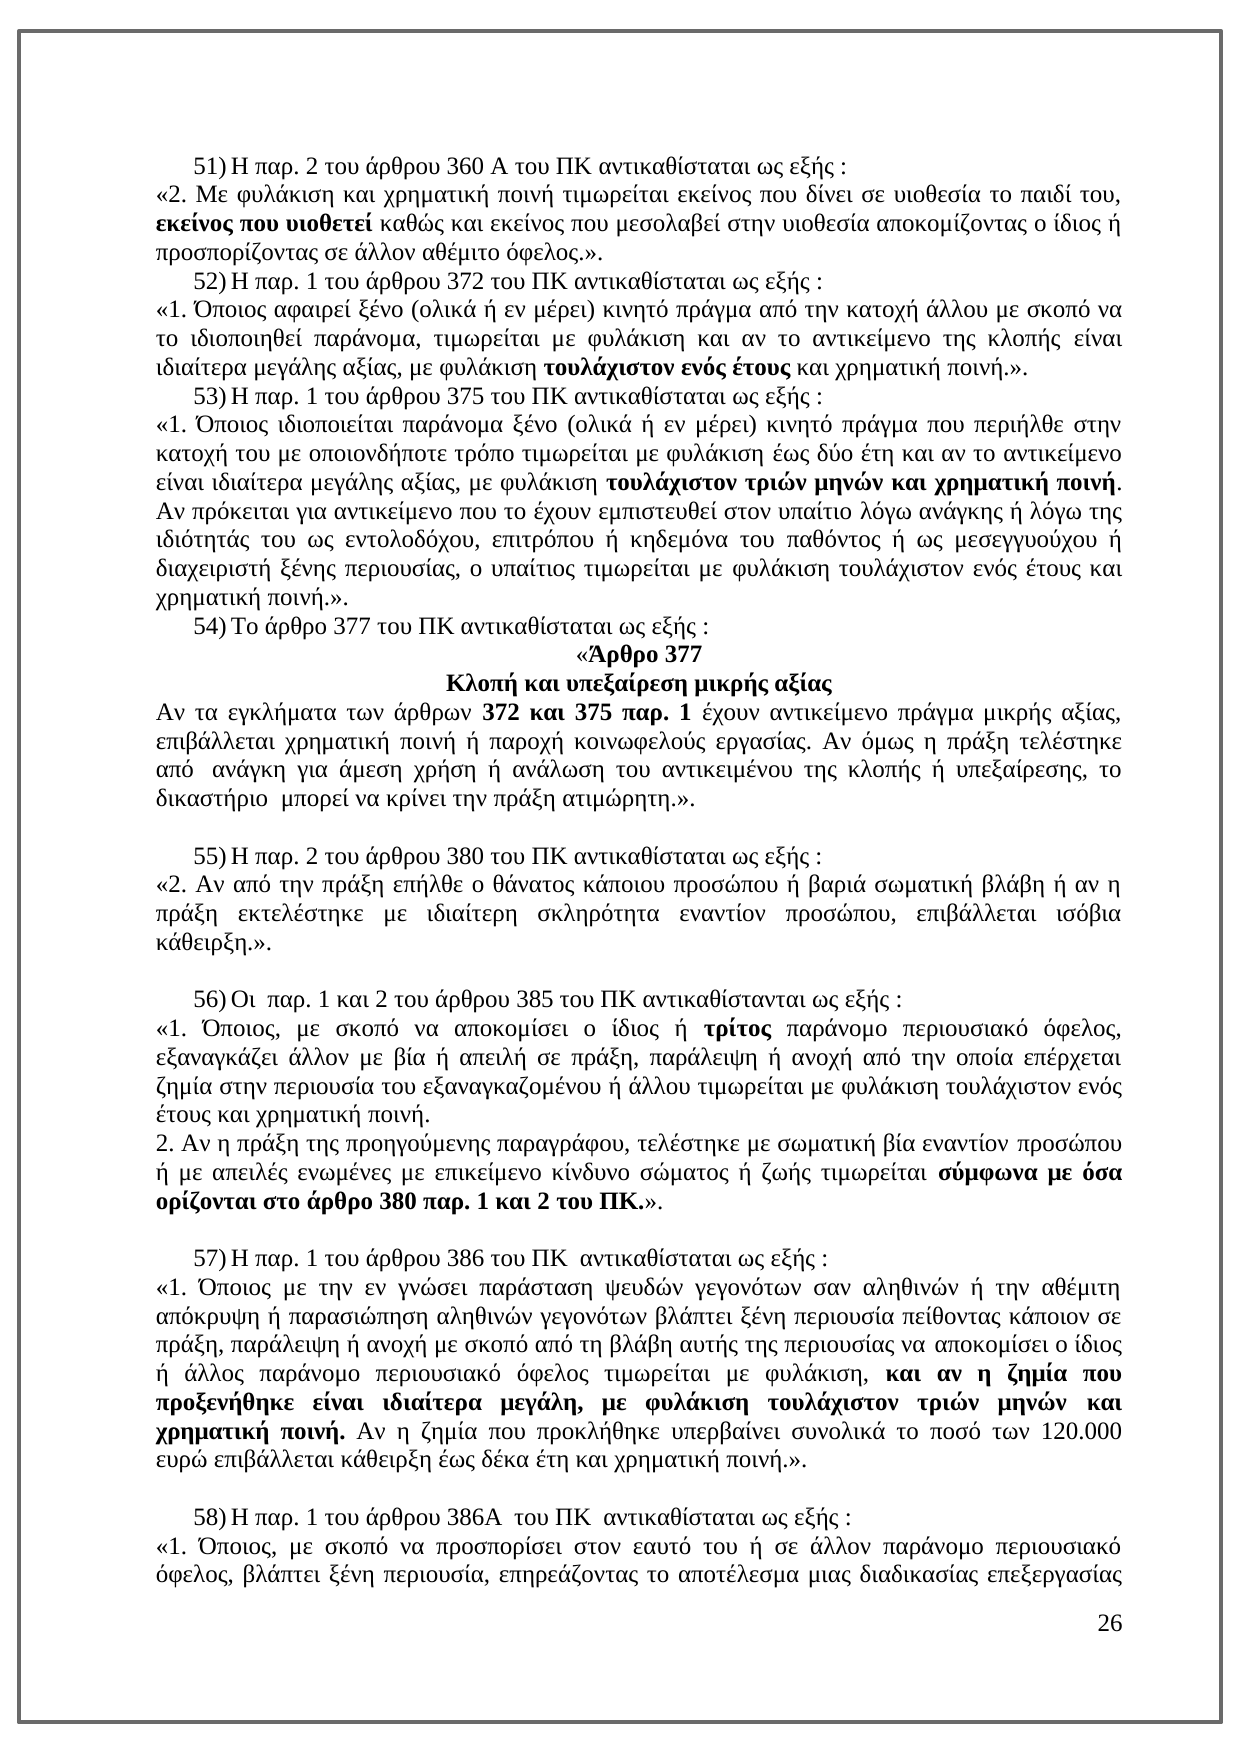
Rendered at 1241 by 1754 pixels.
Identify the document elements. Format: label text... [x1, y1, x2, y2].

list Η παρ. 2 του άρθρου 380 του ΠΚ αντικαθίσταται ως εξής : [193, 841, 1122, 869]
text «1. Όποιος αφαιρεί ξένο (ολικά ή εν μέρει) κινητό πράγμα από την κατοχή άλλου με σκοπό να το ιδιοποιηθεί παράνομα, τιμωρείται με φυλάκιση και αν το αντικείμενο της κλοπής είναι ιδιαίτερα μεγάλης αξίας, με φυλάκιση τουλάχιστον ενός έτους και χρηματική ποινή.». [156, 294, 1122, 381]
text «2. Με φυλάκιση και χρηματική ποινή τιμωρείται εκείνος που δίνει σε υιοθεσία το παιδί του, εκείνος που υιοθετεί καθώς και εκείνος που μεσολαβεί στην υιοθεσία αποκομίζοντας ο ίδιος ή προσπορίζοντας σε άλλον αθέμιτο όφελος.». [156, 179, 1122, 266]
list Η παρ. 2 του άρθρου 360 Α του ΠΚ αντικαθίσταται ως εξής : [193, 151, 1122, 179]
subtitle 2. Αν η πράξη της προηγούμενης παραγράφου, τελέστηκε με σωματική βία εναντίον προσώπου ή με απειλές ενωμένες με επικείμενο κίνδυνο σώματος ή ζωής τιμωρείται σύμφωνα με όσα ορίζονται στο άρθρο 380 παρ. 1 και 2 του ΠΚ.». [156, 1128, 1122, 1214]
list Η παρ. 1 του άρθρου 386Α του ΠΚ αντικαθίσταται ως εξής : [193, 1502, 1122, 1531]
subtitle «1. Όποιος, με σκοπό να αποκομίσει ο ίδιος ή τρίτος παράνομο περιουσιακό όφελος, εξαναγκάζει άλλον με βία ή απειλή σε πράξη, παράλειψη ή ανοχή από την οποία επέρχεται ζημία στην περιουσία του εξαναγκαζομένου ή άλλου τιμωρείται με φυλάκιση τουλάχιστον ενός έτους και χρηματική ποινή. [156, 1013, 1122, 1128]
text «Άρθρο 377 [156, 639, 1122, 668]
text «1. Όποιος ιδιοποιείται παράνομα ξένο (ολικά ή εν μέρει) κινητό πράγμα που περιήλθε στην κατοχή του με οποιονδήποτε τρόπο τιμωρείται με φυλάκιση έως δύο έτη και αν το αντικείμενο είναι ιδιαίτερα μεγάλης αξίας, με φυλάκιση τουλάχιστον τριών μηνών και χρηματική ποινή. Αν πρόκειται για αντικείμενο που το έχουν εμπιστευθεί στον υπαίτιο λόγω ανάγκης ή λόγω της ιδιότητάς του ως εντολοδόχου, επιτρόπου ή κηδεμόνα του παθόντος ή ως μεσεγγυούχου ή διαχειριστή ξένης περιουσίας, ο υπαίτιος τιμωρείται με φυλάκιση τουλάχιστον ενός έτους και χρηματική ποινή.». [156, 409, 1122, 611]
text «2. Αν από την πράξη επήλθε ο θάνατος κάποιου προσώπου ή βαριά σωματική βλάβη ή αν η πράξη εκτελέστηκε με ιδιαίτερη σκληρότητα εναντίον προσώπου, επιβάλλεται ισόβια κάθειρξη.». [156, 869, 1122, 956]
text Αν τα εγκλήματα των άρθρων 372 και 375 παρ. 1 έχουν αντικείμενο πράγμα μικρής αξίας, επιβάλλεται χρηματική ποινή ή παροχή κοινωφελούς εργασίας. Αν όμως η πράξη τελέστηκε από ανάγκη για άμεση χρήση ή ανάλωση του αντικειμένου της κλοπής ή υπεξαίρεσης, το δικαστήριο μπορεί να κρίνει την πράξη ατιμώρητη.». [156, 697, 1122, 812]
list Οι παρ. 1 και 2 του άρθρου 385 του ΠΚ αντικαθίστανται ως εξής : [193, 984, 1122, 1013]
text Κλοπή και υπεξαίρεση μικρής αξίας [156, 668, 1122, 697]
list Η παρ. 1 του άρθρου 386 του ΠΚ αντικαθίσταται ως εξής : [193, 1243, 1122, 1272]
text «1. Όποιος με την εν γνώσει παράσταση ψευδών γεγονότων σαν αληθινών ή την αθέμιτη απόκρυψη ή παρασιώπηση αληθινών γεγονότων βλάπτει ξένη περιουσία πείθοντας κάποιον σε πράξη, παράλειψη ή ανοχή με σκοπό από τη βλάβη αυτής της περιουσίας να αποκομίσει ο ίδιος ή άλλος παράνομο περιουσιακό όφελος τιμωρείται με φυλάκιση, και αν η ζημία που προξενήθηκε είναι ιδιαίτερα μεγάλη, με φυλάκιση τουλάχιστον τριών μηνών και χρηματική ποινή. Αν η ζημία που προκλήθηκε υπερβαίνει συνολικά το ποσό των 120.000 ευρώ επιβάλλεται κάθειρξη έως δέκα έτη και χρηματική ποινή.». [156, 1272, 1122, 1473]
list Το άρθρο 377 του ΠΚ αντικαθίσταται ως εξής : [193, 611, 1122, 639]
list Η παρ. 1 του άρθρου 372 του ΠΚ αντικαθίσταται ως εξής : [193, 266, 1122, 294]
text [156, 1531, 1122, 1588]
list Η παρ. 1 του άρθρου 375 του ΠΚ αντικαθίσταται ως εξής : [193, 381, 1122, 409]
